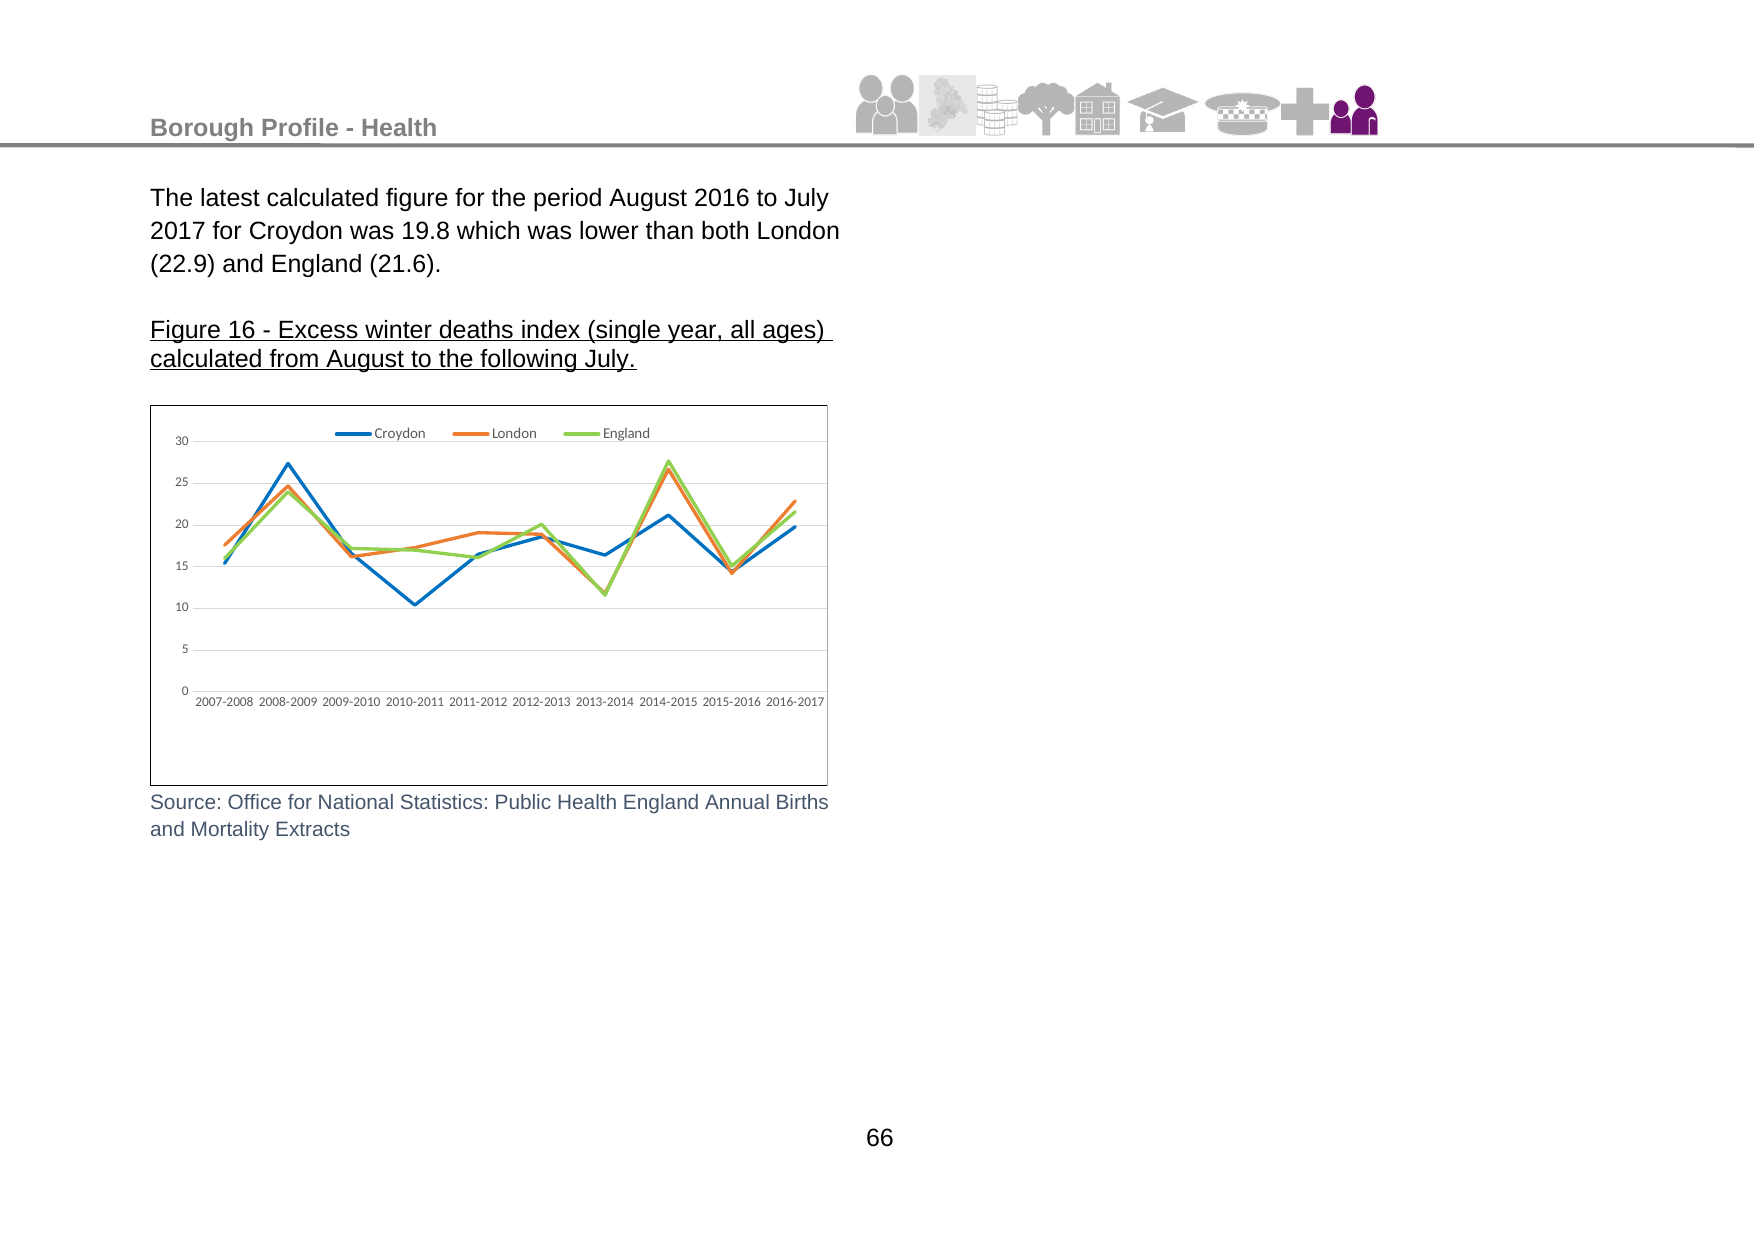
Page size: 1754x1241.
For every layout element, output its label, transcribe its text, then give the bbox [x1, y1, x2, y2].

text Source: Office for National Statistics: Public Health England Annual Births and Mortality Extracts [150, 790, 843, 841]
text Figure 16 - Excess winter deaths index (single year, all ages) calculated from August to the following July. [150, 315, 843, 373]
text The latest calculated figure for the period August 2016 to July 2017 for Croydon was 19.8 which was lower than both London (22.9) and England (21.6). [150, 183, 843, 278]
picture [1329, 84, 1379, 136]
